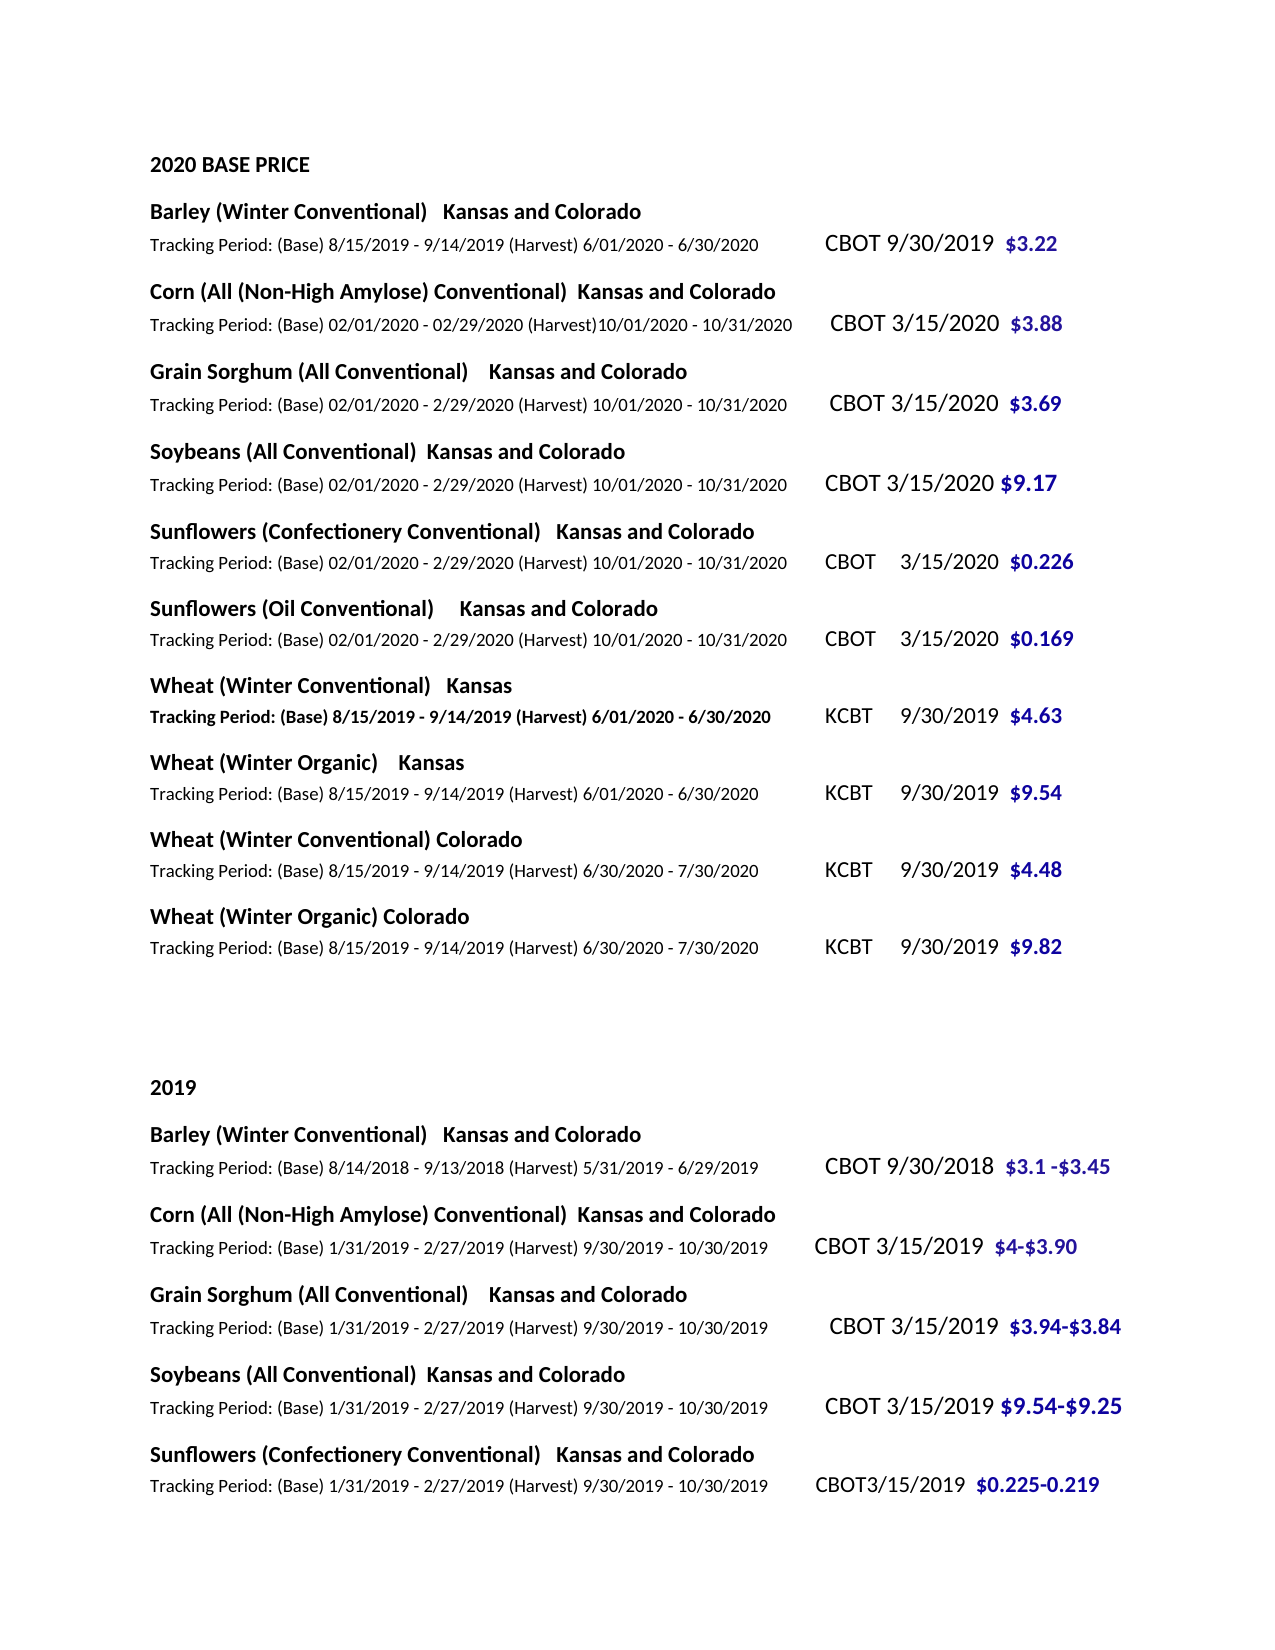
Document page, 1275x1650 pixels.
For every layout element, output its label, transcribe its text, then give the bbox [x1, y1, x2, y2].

text Sunflowers (Confectionery Conventional) Kansas and Colorado Tracking Period: (Base) 1/31/2019 - 2/27/2019 (Harvest) 9/30/2019 - 10/30/2019 CBOT3/15/2019 $0.225-0.219 [150, 1440, 1125, 1498]
text Barley (Winter Conventional) Kansas and Colorado Tracking Period: (Base) 8/14/2018 - 9/13/2018 (Harvest) 5/31/2019 - 6/29/2019 CBOT 9/30/2018 $3.1 -$3.45 [150, 1120, 1125, 1181]
text Barley (Winter Conventional) Kansas and Colorado Tracking Period: (Base) 8/15/2019 - 9/14/2019 (Harvest) 6/01/2020 - 6/30/2020 CBOT 9/30/2019 $3.22 [150, 197, 1125, 258]
text Wheat (Winter Conventional) Kansas Tracking Period: (Base) 8/15/2019 - 9/14/2019 (Harvest) 6/01/2020 - 6/30/2020 KCBT 9/30/2019 $4.63 [150, 671, 1125, 729]
text Wheat (Winter Conventional) Colorado Tracking Period: (Base) 8/15/2019 - 9/14/2019 (Harvest) 6/30/2020 - 7/30/2020 KCBT 9/30/2019 $4.48 [150, 825, 1125, 883]
text Corn (All (Non-High Amylose) Conventional) Kansas and Colorado Tracking Period: (Base) 02/01/2020 - 02/29/2020 (Harvest)10/01/2020 - 10/31/2020 CBOT 3/15/2020 $3.88 [150, 277, 1125, 338]
text Sunflowers (Confectionery Conventional) Kansas and Colorado Tracking Period: (Base) 02/01/2020 - 2/29/2020 (Harvest) 10/01/2020 - 10/31/2020 CBOT 3/15/2020 $0.226 [150, 517, 1125, 575]
text Sunflowers (Oil Conventional) Kansas and Colorado Tracking Period: (Base) 02/01/2020 - 2/29/2020 (Harvest) 10/01/2020 - 10/31/2020 CBOT 3/15/2020 $0.169 [150, 594, 1125, 652]
text 2020 BASE PRICE [150, 150, 1125, 178]
text Wheat (Winter Organic) Colorado Tracking Period: (Base) 8/15/2019 - 9/14/2019 (Harvest) 6/30/2020 - 7/30/2020 KCBT 9/30/2019 $9.82 [150, 902, 1125, 961]
text Grain Sorghum (All Conventional) Kansas and Colorado Tracking Period: (Base) 02/01/2020 - 2/29/2020 (Harvest) 10/01/2020 - 10/31/2020 CBOT 3/15/2020 $3.69 [150, 357, 1125, 418]
text Soybeans (All Conventional) Kansas and Colorado Tracking Period: (Base) 1/31/2019 - 2/27/2019 (Harvest) 9/30/2019 - 10/30/2019 CBOT 3/15/2019 $9.54-$9.25 [150, 1360, 1125, 1421]
text Grain Sorghum (All Conventional) Kansas and Colorado Tracking Period: (Base) 1/31/2019 - 2/27/2019 (Harvest) 9/30/2019 - 10/30/2019 CBOT 3/15/2019 $3.94-$3.84 [150, 1280, 1125, 1341]
text 2019 [150, 1073, 1125, 1101]
text Soybeans (All Conventional) Kansas and Colorado Tracking Period: (Base) 02/01/2020 - 2/29/2020 (Harvest) 10/01/2020 - 10/31/2020 CBOT 3/15/2020 $9.17 [150, 437, 1125, 498]
text Corn (All (Non-High Amylose) Conventional) Kansas and Colorado Tracking Period: (Base) 1/31/2019 - 2/27/2019 (Harvest) 9/30/2019 - 10/30/2019 CBOT 3/15/2019 $4-$3.90 [150, 1200, 1125, 1261]
text Wheat (Winter Organic) Kansas Tracking Period: (Base) 8/15/2019 - 9/14/2019 (Harvest) 6/01/2020 - 6/30/2020 KCBT 9/30/2019 $9.54 [150, 748, 1125, 806]
